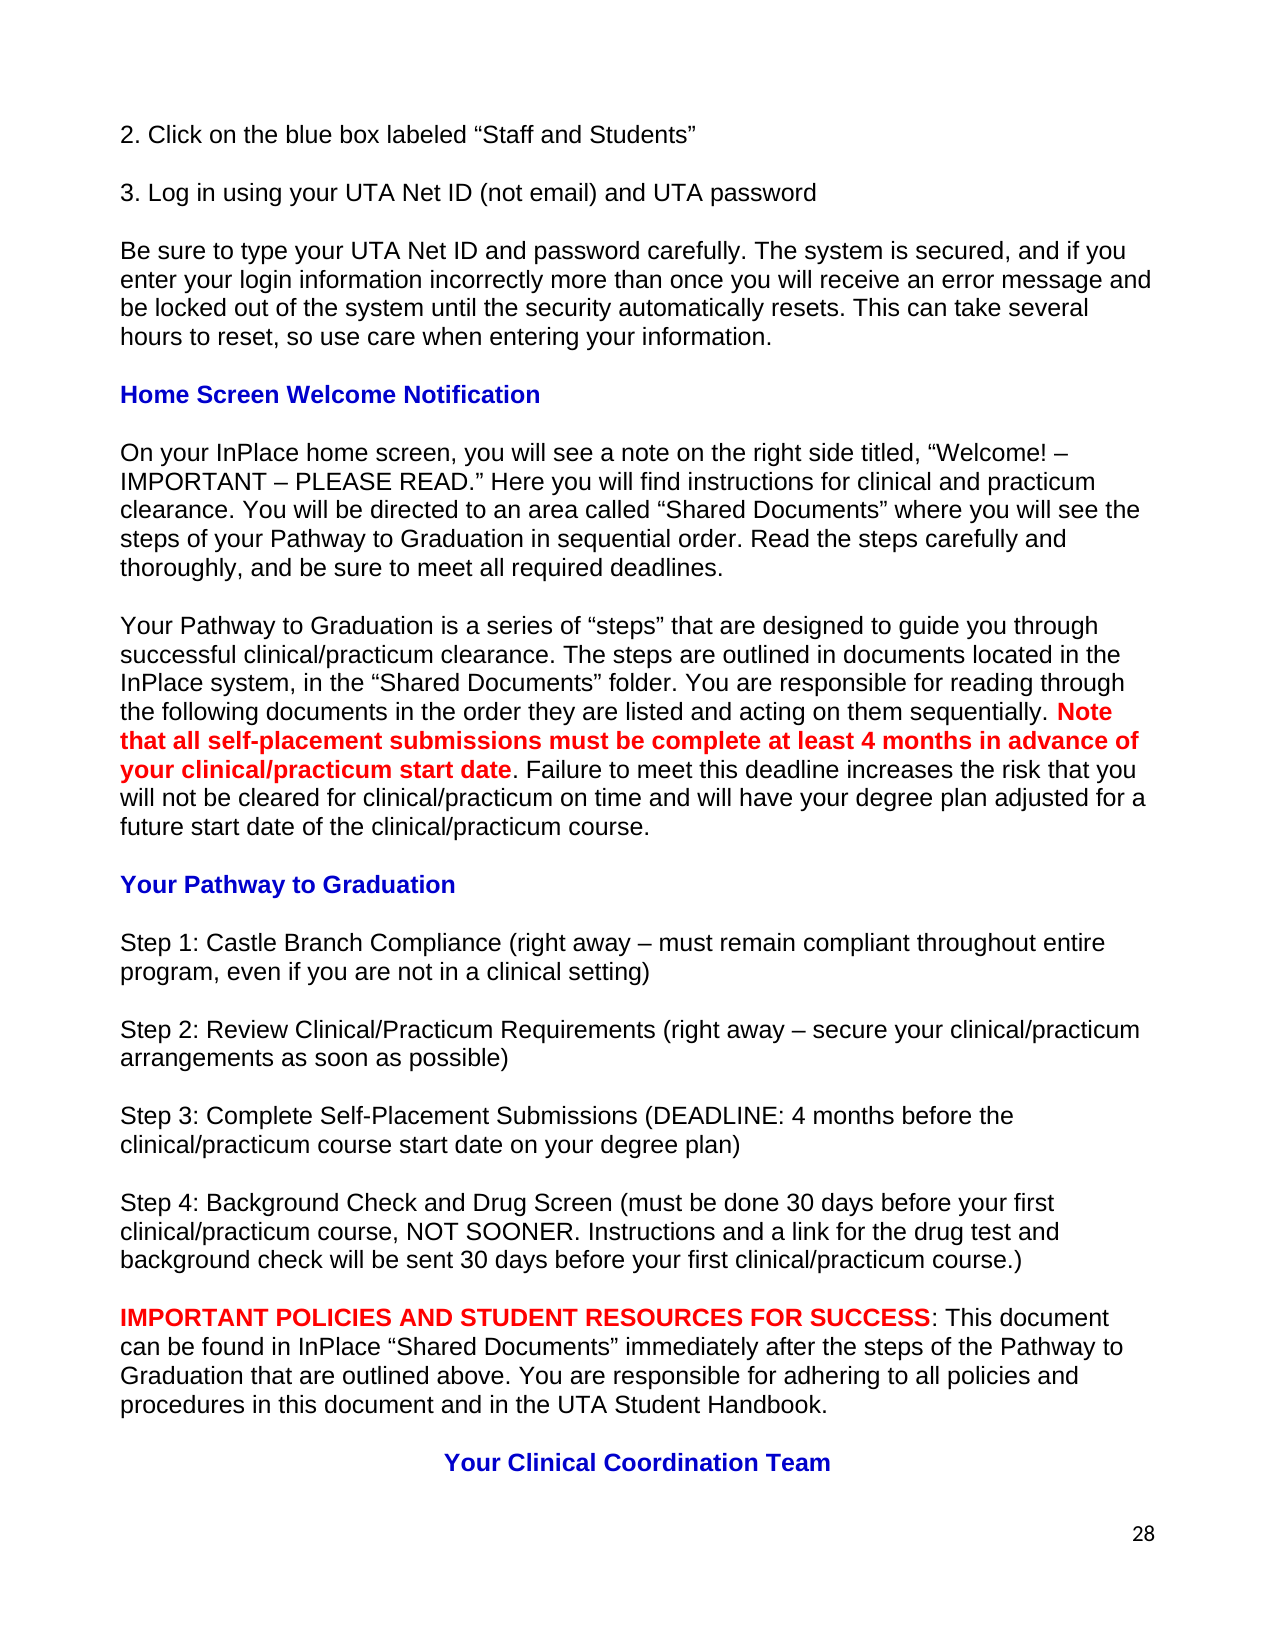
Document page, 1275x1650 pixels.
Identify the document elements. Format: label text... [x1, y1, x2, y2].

text Step 2: Review Clinical/Practicum Requirements (right away – secure your clinical/practicum arrangements as soon as possible) [120, 1014, 1155, 1072]
text Your Clinical Coordination Team [120, 1447, 1155, 1476]
text Step 3: Complete Self-Placement Submissions (DEADLINE: 4 months before the clinical/practicum course start date on your degree plan) [120, 1101, 1155, 1159]
text IMPORTANT POLICIES AND STUDENT RESOURCES FOR SUCCESS: This document can be found in InPlace “Shared Documents” immediately after the steps of the Pathway to Graduation that are outlined above. You are responsible for adhering to all policies and procedures in this document and in the UTA Student Handbook. [120, 1303, 1155, 1418]
text 3. Log in using your UTA Net ID (not email) and UTA password [120, 178, 1155, 207]
text On your InPlace home screen, you will see a note on the right side titled, “Welcome! – IMPORTANT – PLEASE READ.” Here you will find instructions for clinical and practicum clearance. You will be directed to an area called “Shared Documents” where you will see the steps of your Pathway to Graduation in sequential order. Read the steps carefully and thoroughly, and be sure to meet all required deadlines. [120, 438, 1155, 582]
text Step 1: Castle Branch Compliance (right away – must remain compliant throughout entire program, even if you are not in a clinical setting) [120, 928, 1155, 985]
text 2. Click on the blue box labeled “Staff and Students” [120, 120, 1155, 149]
text Step 4: Background Check and Drug Screen (must be done 30 days before your first clinical/practicum course, NOT SOONER. Instructions and a link for the drug test and background check will be sent 30 days before your first clinical/practicum course.) [120, 1188, 1155, 1274]
text Home Screen Welcome Notification [120, 380, 1155, 409]
text Your Pathway to Graduation [120, 870, 1155, 899]
text Your Pathway to Graduation is a series of “steps” that are designed to guide you through successful clinical/practicum clearance. The steps are outlined in documents located in the InPlace system, in the “Shared Documents” folder. You are responsible for reading through the following documents in the order they are listed and acting on them sequentially. Note that all self-placement submissions must be complete at least 4 months in advance of your clinical/practicum start date. Failure to meet this deadline increases the risk that you will not be cleared for clinical/practicum on time and will have your degree plan adjusted for a future start date of the clinical/practicum course. [120, 611, 1155, 841]
text Be sure to type your UTA Net ID and password carefully. The system is secured, and if you enter your login information incorrectly more than once you will receive an error message and be locked out of the system until the security automatically resets. This can take several hours to reset, so use care when entering your information. [120, 236, 1155, 351]
